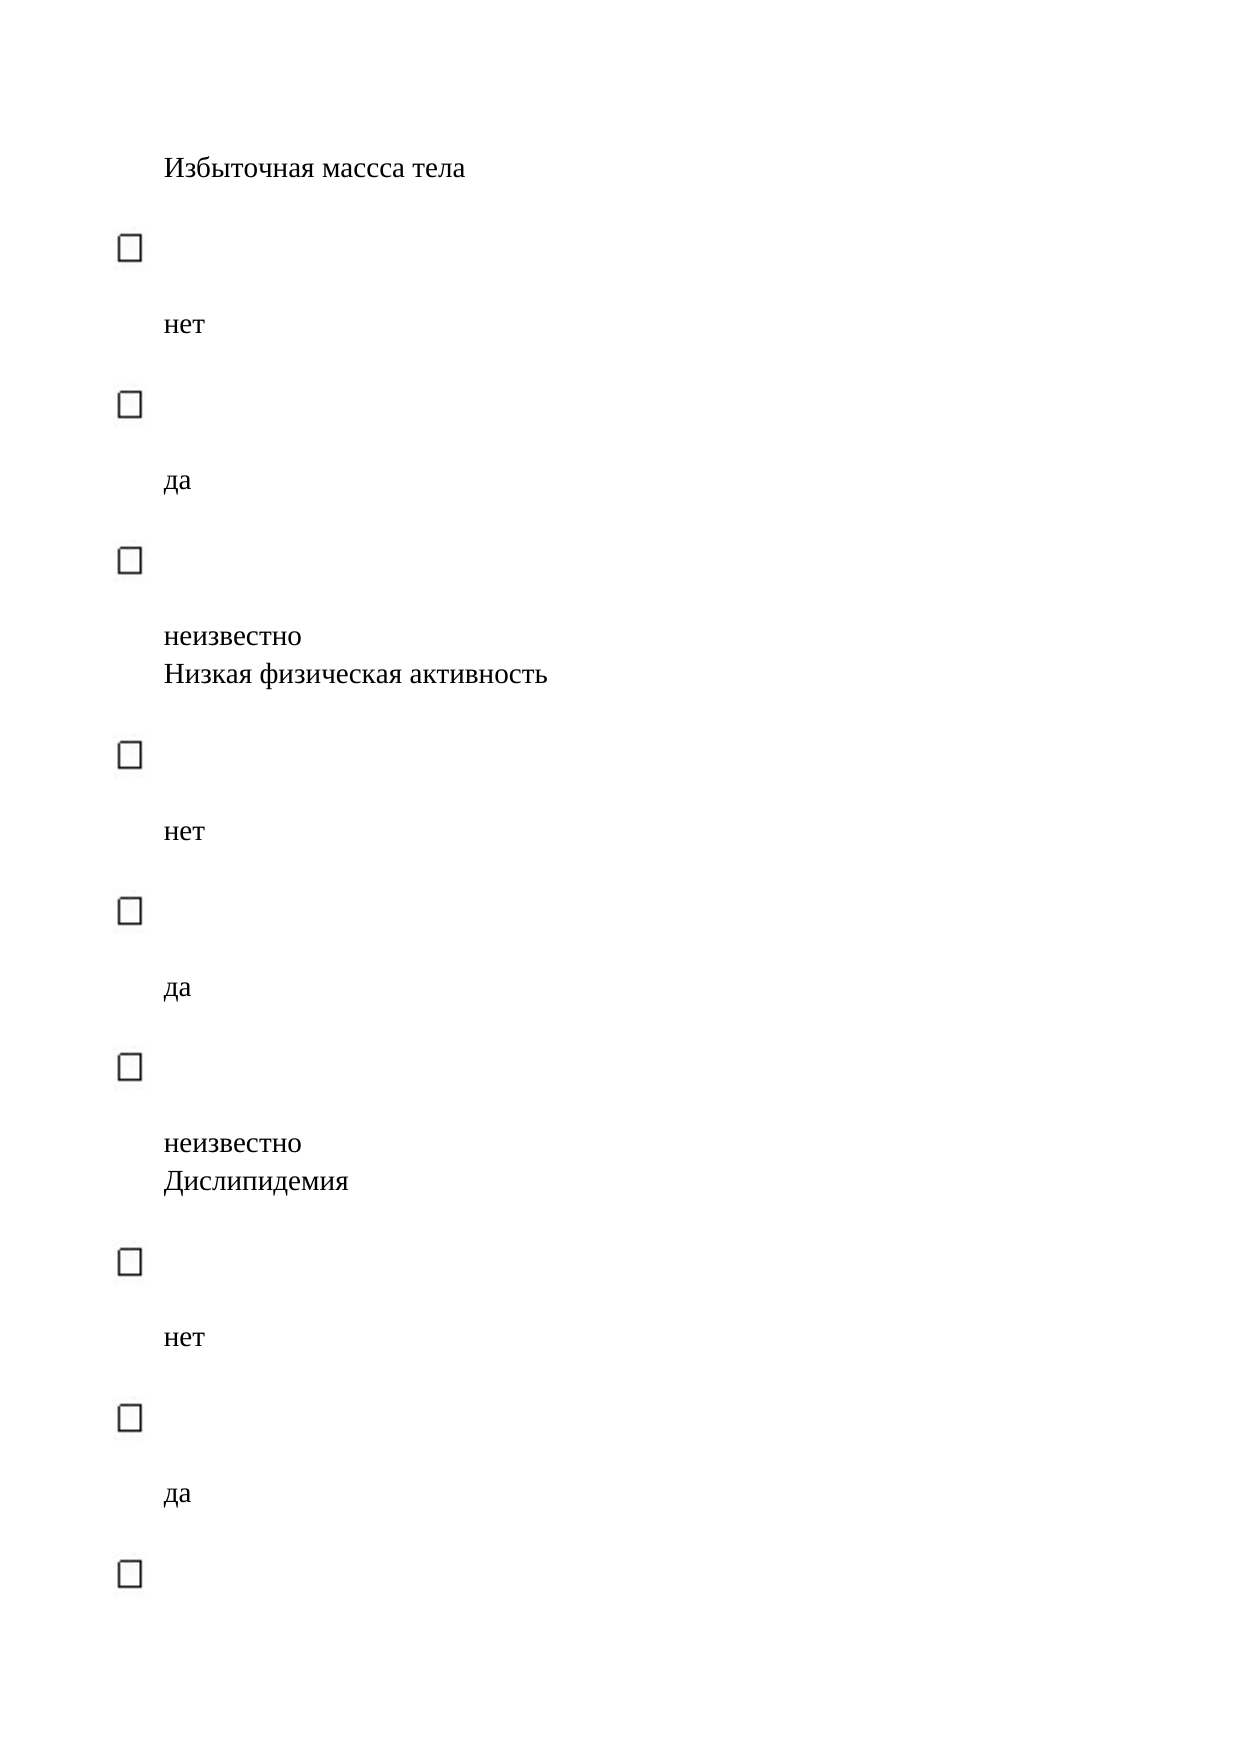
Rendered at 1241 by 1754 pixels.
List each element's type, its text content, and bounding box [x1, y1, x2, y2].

text нет [112, 781, 1128, 885]
picture [112, 227, 150, 271]
text да [112, 1444, 1128, 1547]
picture [112, 1552, 150, 1597]
picture [112, 1045, 150, 1090]
picture [112, 733, 150, 778]
picture [112, 1396, 150, 1441]
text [112, 150, 1128, 222]
picture [112, 1240, 150, 1285]
picture [112, 889, 150, 934]
text неизвестно Низкая физическая активность [112, 587, 1128, 729]
picture [112, 539, 150, 583]
text неизвестно Дислипидемия [112, 1093, 1128, 1235]
text нет [112, 275, 1128, 378]
text да [112, 431, 1128, 534]
text да [112, 937, 1128, 1041]
picture [112, 383, 150, 427]
text нет [112, 1288, 1128, 1391]
